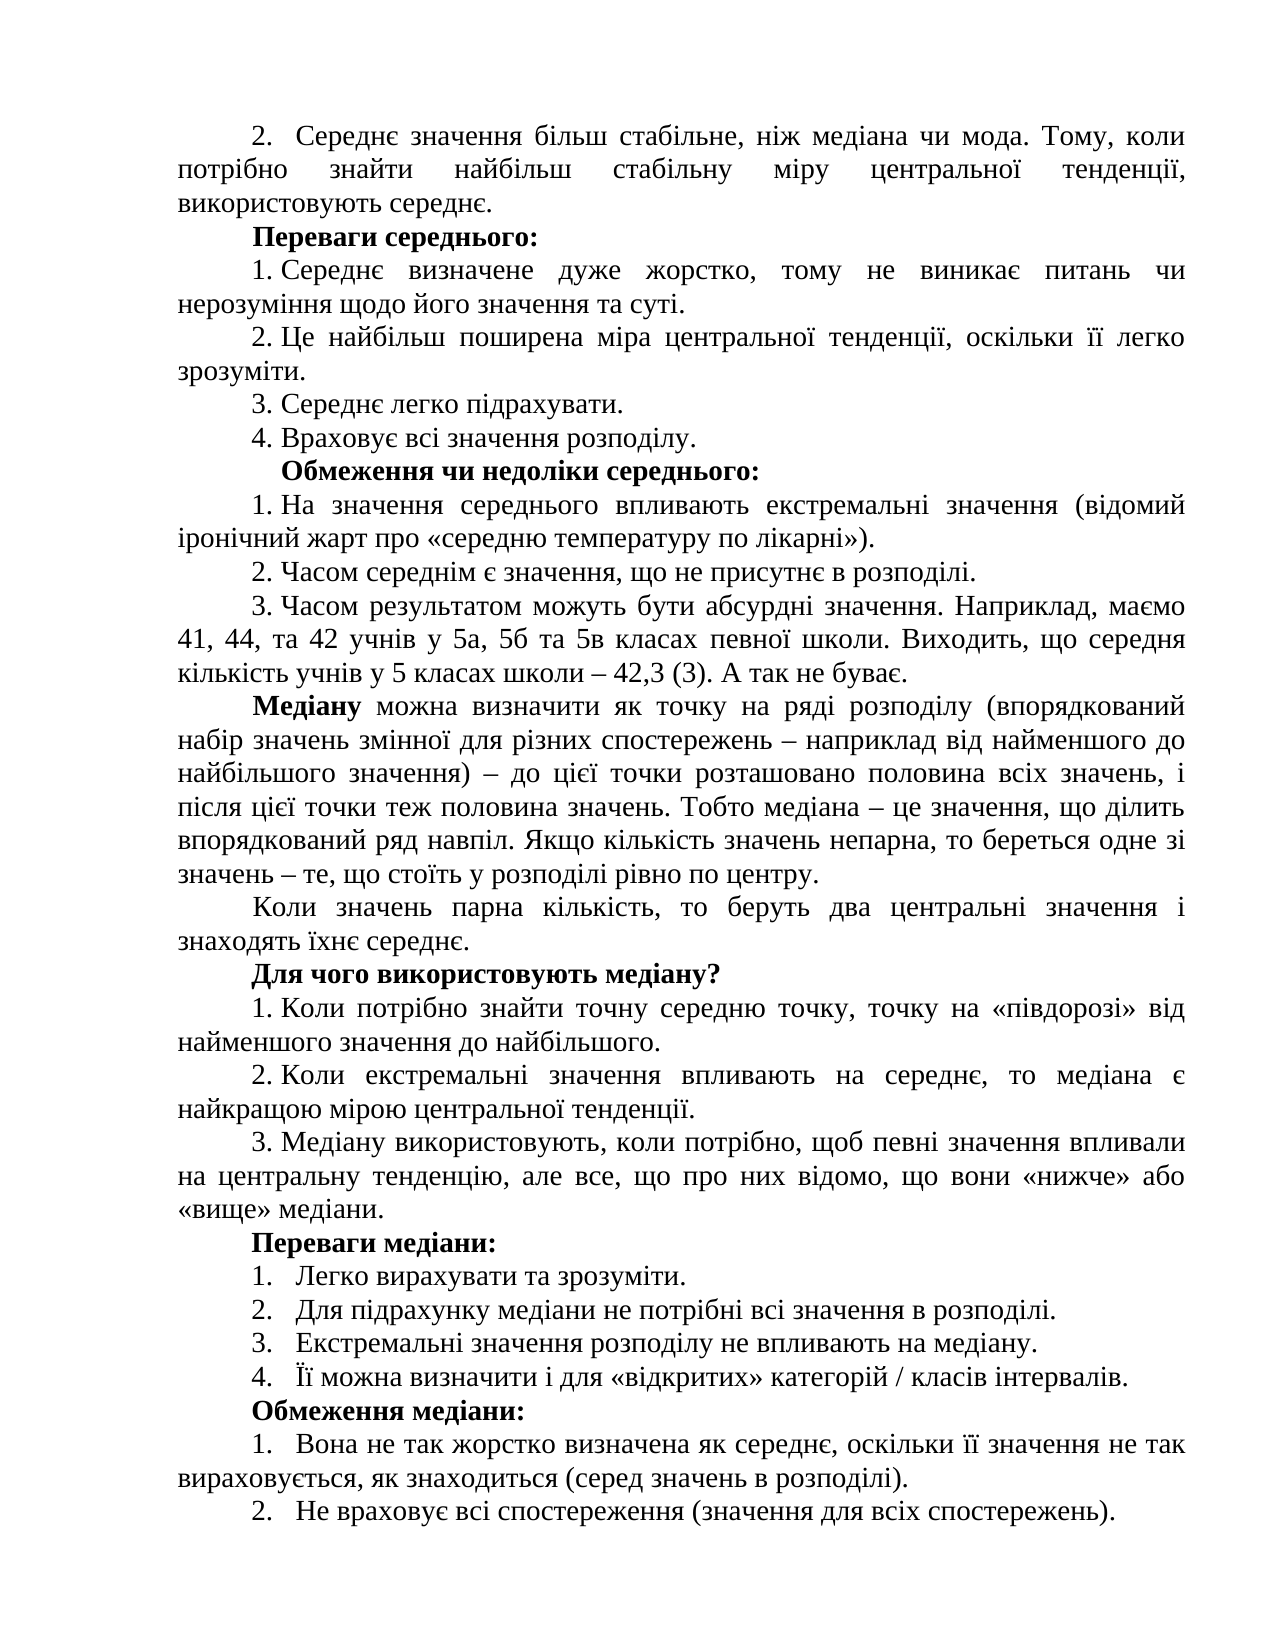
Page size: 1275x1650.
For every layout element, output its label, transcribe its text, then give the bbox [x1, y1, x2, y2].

list Середнє визначене дуже жорстко, тому не виникає питань чи нерозуміння щодо його значення та суті. [177, 252, 1186, 319]
list На значення середнього впливають екстремальні значення (відомий іронічний жарт про «середню температуру по лікарні»). [177, 487, 1186, 554]
list Екстремальні значення розподілу не впливають на медіану. [177, 1326, 1186, 1359]
list Коли потрібно знайти точну середню точку, точку на «півдорозі» від найменшого значення до найбільшого. [177, 990, 1186, 1057]
text Коли значень парна кількість, то беруть два центральні значення і знаходять їхнє середнє. [177, 889, 1186, 957]
list Часом середнім є значення, що не присутнє в розподілі. [177, 554, 1186, 588]
list Середнє значення більш стабільне, ніж медіана чи мода. Тому, коли потрібно знайти найбільш стабільну міру центральної тенденції, використовують середнє. [177, 118, 1186, 219]
text Переваги медіани: [177, 1225, 1186, 1258]
list Легко вирахувати та зрозуміти. [177, 1258, 1186, 1292]
list Її можна визначити і для «відкритих» категорій / класів інтервалів. [177, 1359, 1186, 1393]
list Не враховує всі спостереження (значення для всіх спостережень). [177, 1493, 1186, 1527]
text Медіану можна визначити як точку на ряді розподілу (впорядкований набір значень змінної для різних спостережень – наприклад від найменшого до найбільшого значення) – до цієї точки розташовано половина всіх значень, і після цієї точки теж половина значень. Тобто медіана – це значення, що ділить впорядкований ряд навпіл. Якщо кількість значень непарна, то береться одне зі значень – те, що стоїть у розподілі рівно по центру. [177, 688, 1186, 889]
list Середнє легко підрахувати. [177, 386, 1186, 420]
list Для підрахунку медіани не потрібні всі значення в розподілі. [177, 1292, 1186, 1326]
list Це найбільш поширена міра центральної тенденції, оскільки її легко зрозуміти. [177, 319, 1186, 386]
text Переваги середнього: [177, 219, 1186, 252]
list Часом результатом можуть бути абсурдні значення. Наприклад, маємо 41, 44, та 42 учнів у 5а, 5б та 5в класах певної школи. Виходить, що середня кількість учнів у 5 класах школи – 42,3 (3). А так не буває. [177, 588, 1186, 688]
text Для чого використовують медіану? [177, 957, 1186, 990]
list Коли екстремальні значення впливають на середнє, то медіана є найкращою мірою центральної тенденції. [177, 1057, 1186, 1124]
list Медіану використовують, коли потрібно, щоб певні значення впливали на центральну тенденцію, але все, що про них відомо, що вони «нижче» або «вище» медіани. [177, 1124, 1186, 1225]
list Враховує всі значення розподілу. [177, 420, 1186, 453]
text Обмеження чи недоліки середнього: [177, 453, 1186, 487]
list Вона не так жорстко визначена як середнє, оскільки її значення не так вираховується, як знаходиться (серед значень в розподілі). [177, 1426, 1186, 1493]
text Обмеження медіани: [177, 1393, 1186, 1426]
